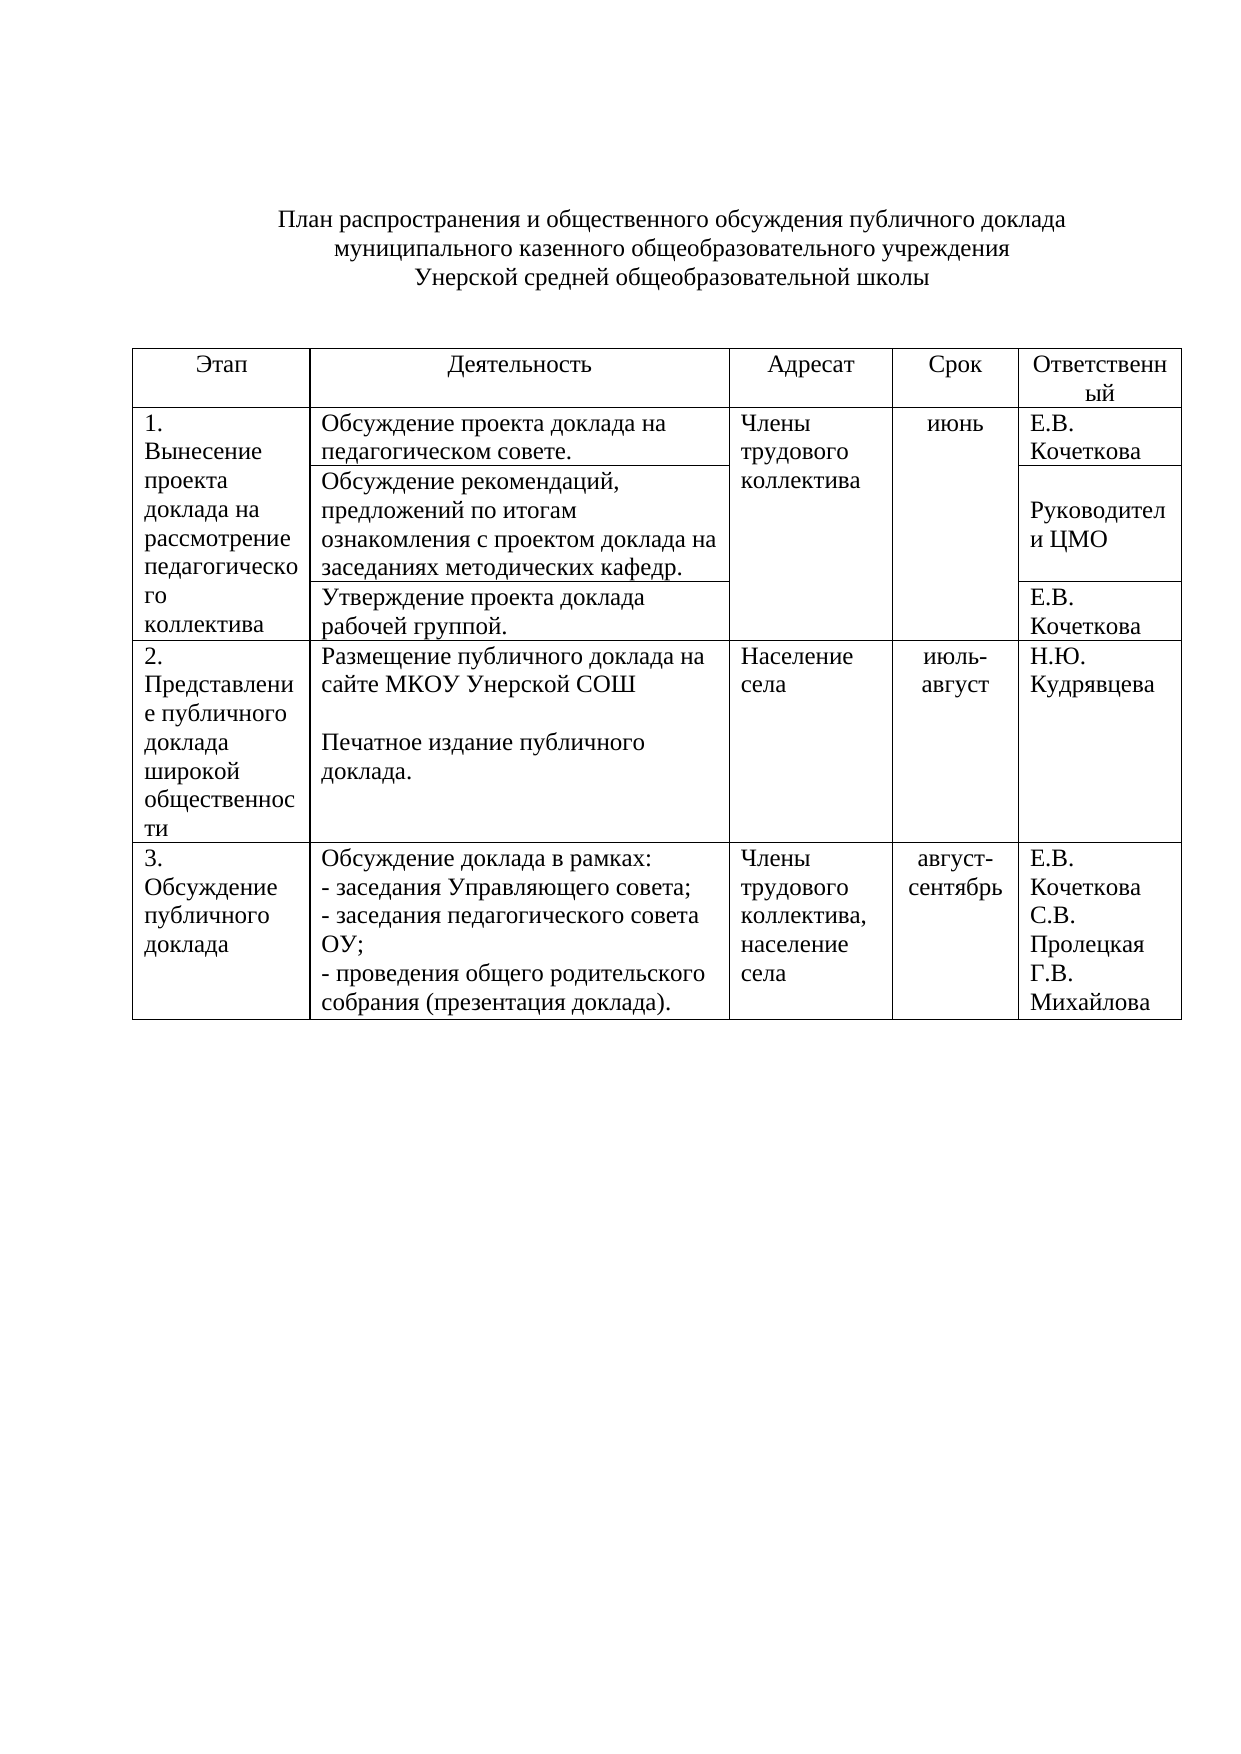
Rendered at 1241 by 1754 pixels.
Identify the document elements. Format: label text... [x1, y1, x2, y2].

table_header Адресат [730, 349, 892, 407]
table_cell Н.Ю. Кудрявцева [1019, 641, 1181, 842]
table_cell август-сентябрь [893, 843, 1018, 1019]
table_cell Члены трудового коллектива [730, 408, 892, 640]
table_cell Обсуждение проекта доклада на педагогическом совете. [311, 408, 729, 465]
table_cell Е.В. Кочеткова [1019, 408, 1181, 465]
table_cell Е.В. Кочеткова [1019, 582, 1181, 640]
table_cell июль-август [893, 641, 1018, 842]
table_header Ответственный [1019, 349, 1181, 407]
table_cell Члены трудового коллектива, население села [730, 843, 892, 1019]
text Унерской средней общеобразовательной школы [177, 262, 1167, 291]
table_cell Обсуждение доклада в рамках: - заседания Управляющего совета; - заседания педагогического совета ОУ; - проведения общего родительского собрания (презентация доклада). [311, 843, 729, 1019]
table_header Этап [133, 349, 309, 407]
table_cell Утверждение проекта доклада рабочей группой. [311, 582, 729, 640]
table_cell Е.В. Кочеткова С.В. Пролецкая Г.В. Михайлова [1019, 843, 1181, 1019]
text муниципального казенного общеобразовательного учреждения [177, 233, 1167, 262]
table_cell 1. Вынесение проекта доклада на рассмотрение педагогического коллектива [133, 408, 309, 640]
table_header Деятельность [311, 349, 729, 407]
text План распространения и общественного обсуждения публичного доклада [177, 204, 1167, 233]
table_header Срок [893, 349, 1018, 407]
table_cell Руководители ЦМО [1019, 466, 1181, 581]
table_cell Размещение публичного доклада на сайте МКОУ Унерской СОШ Печатное издание публичного доклада. [311, 641, 729, 842]
table_cell Население села [730, 641, 892, 842]
table_cell 2. Представление публичного доклада широкой общественности [133, 641, 309, 842]
table_cell июнь [893, 408, 1018, 640]
table_cell 3. Обсуждение публичного доклада [133, 843, 309, 1019]
table_cell Обсуждение рекомендаций, предложений по итогам ознакомления с проектом доклада на заседаниях методических кафедр. [311, 466, 729, 581]
